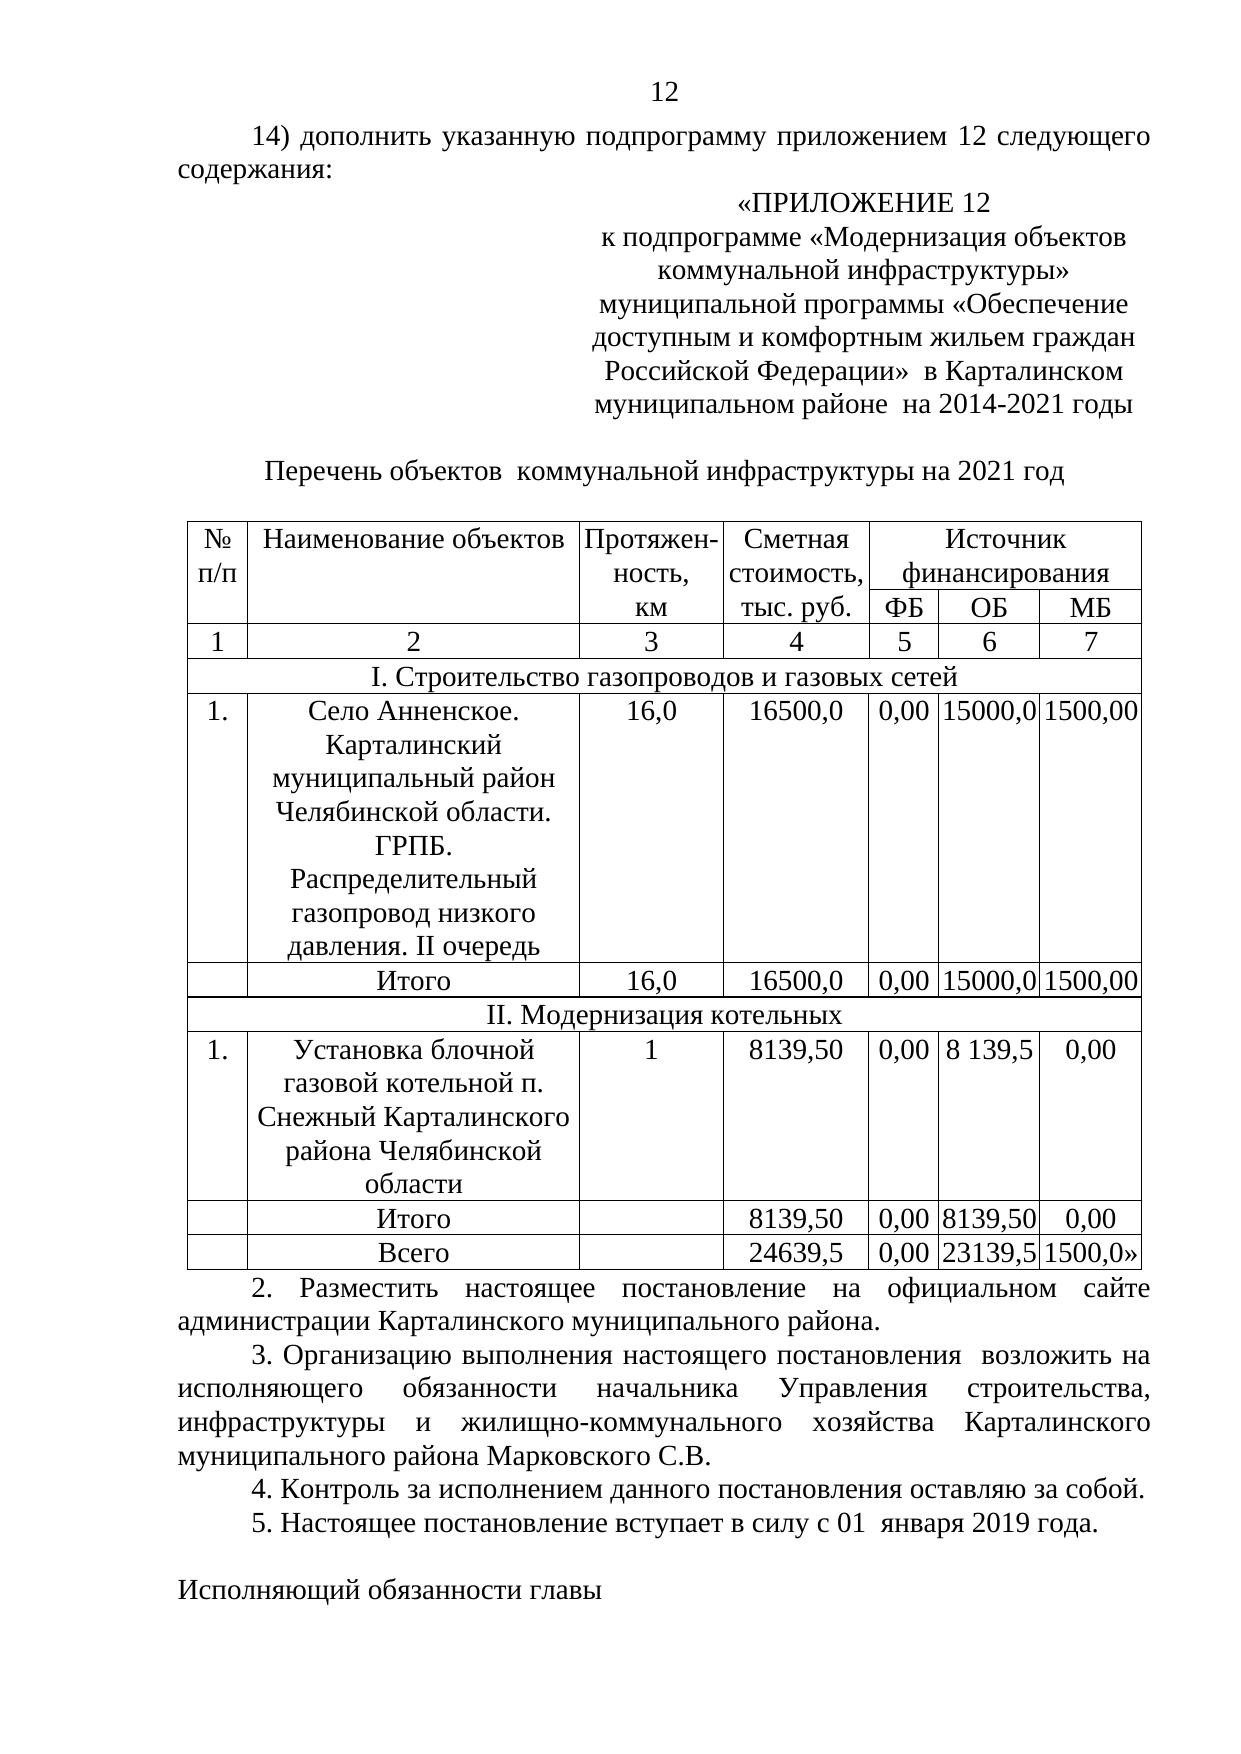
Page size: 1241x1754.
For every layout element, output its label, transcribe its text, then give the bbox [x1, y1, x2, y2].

table_cell 3 [580, 624, 723, 658]
table_cell 0,00 [869, 1032, 938, 1200]
table_cell 16,0 [580, 963, 723, 996]
table_cell 24639,5 [724, 1235, 868, 1269]
table_cell Итого [248, 1201, 579, 1234]
table_cell 0,00 [869, 1235, 938, 1269]
table_cell [580, 1201, 723, 1234]
text 2. Разместить настоящее постановление на официальном сайте администрации Карталинского муниципального района. [177, 1270, 1152, 1337]
text 4. Контроль за исполнением данного постановления оставляю за собой. [177, 1471, 1152, 1505]
table_cell Всего [248, 1235, 579, 1269]
table_cell 0,00 [869, 694, 938, 962]
table_cell 0,00 [1040, 1032, 1141, 1200]
table_cell 6 [939, 624, 1039, 658]
table_header Сметная стоимость, тыс. руб. [724, 522, 869, 623]
text Перечень объектов коммунальной инфраструктуры на 2021 год [177, 453, 1152, 487]
table_cell 0,00 [869, 1201, 938, 1234]
table_cell [580, 1235, 723, 1269]
table_cell 16,0 [580, 694, 723, 962]
table_cell [188, 1201, 247, 1234]
table_cell Установка блочной газовой котельной п. Снежный Карталинского района Челябинской области [248, 1032, 579, 1200]
table_header Протяжен- ность, км [580, 522, 723, 623]
text 3. Организацию выполнения настоящего постановления возложить на исполняющего обязанности начальника Управления строительства, инфраструктуры и жилищно-коммунального хозяйства Карталинского муниципального района Марковского С.В. [177, 1337, 1152, 1471]
table_cell Итого [248, 963, 579, 996]
text муниципальной программы «Обеспечение доступным и комфортным жильем граждан Российской Федерации» в Карталинском муниципальном районе на 2014-2021 годы [576, 286, 1152, 420]
table_cell 1 [580, 1032, 723, 1200]
table_cell [188, 963, 247, 996]
table_cell 1. [188, 694, 247, 962]
table_cell 16500,0 [724, 694, 868, 962]
table_cell 8139,50 [724, 1201, 868, 1234]
table_cell 8139,50 [724, 1032, 868, 1200]
table_cell 1. [188, 1032, 247, 1200]
table_cell МБ [1040, 590, 1141, 623]
table_cell I. Строительство газопроводов и газовых сетей [188, 659, 1141, 692]
table_cell II. Модернизация котельных [188, 998, 1141, 1031]
table_cell 0,00 [869, 963, 938, 996]
table_cell ФБ [870, 590, 938, 623]
table_header Наименование объектов [248, 522, 579, 623]
table_cell 15000,0 [939, 963, 1039, 996]
text «ПРИЛОЖЕНИЕ 12 [576, 185, 1152, 219]
table_cell 5 [870, 624, 938, 658]
table_header Источник финансирования [870, 522, 1141, 589]
table_header № п/п [188, 522, 247, 623]
text к подпрограмме «Модернизация объектов [576, 219, 1152, 252]
text 14) дополнить указанную подпрограмму приложением 12 следующего содержания: [177, 118, 1152, 185]
text 5. Настоящее постановление вступает в силу с 01 января 2019 года. [177, 1505, 1152, 1538]
table_cell 1500,00 [1040, 694, 1141, 962]
text Исполняющий обязанности главы [177, 1572, 1152, 1605]
table_cell 1 [188, 624, 247, 658]
table_cell Село Анненское. Карталинский муниципальный район Челябинской области. ГРПБ. Распределительный газопровод низкого давления. II очередь [248, 694, 579, 962]
table_cell 0,00 [1040, 1201, 1141, 1234]
table_cell 2 [248, 624, 579, 658]
table_cell ОБ [939, 590, 1039, 623]
text коммунальной инфраструктуры» [576, 252, 1152, 286]
table_cell 16500,0 [724, 963, 868, 996]
table_cell 4 [724, 624, 869, 658]
table_cell [188, 1235, 247, 1269]
table_cell 7 [1040, 624, 1141, 658]
table_cell 1500,00 [1040, 963, 1141, 996]
table_cell 1500,0» [1040, 1235, 1141, 1269]
table_cell 8 139,5 [939, 1032, 1039, 1200]
table_cell 23139,5 [939, 1235, 1039, 1269]
table_cell 15000,0 [939, 694, 1039, 962]
table_cell 8139,50 [939, 1201, 1039, 1234]
